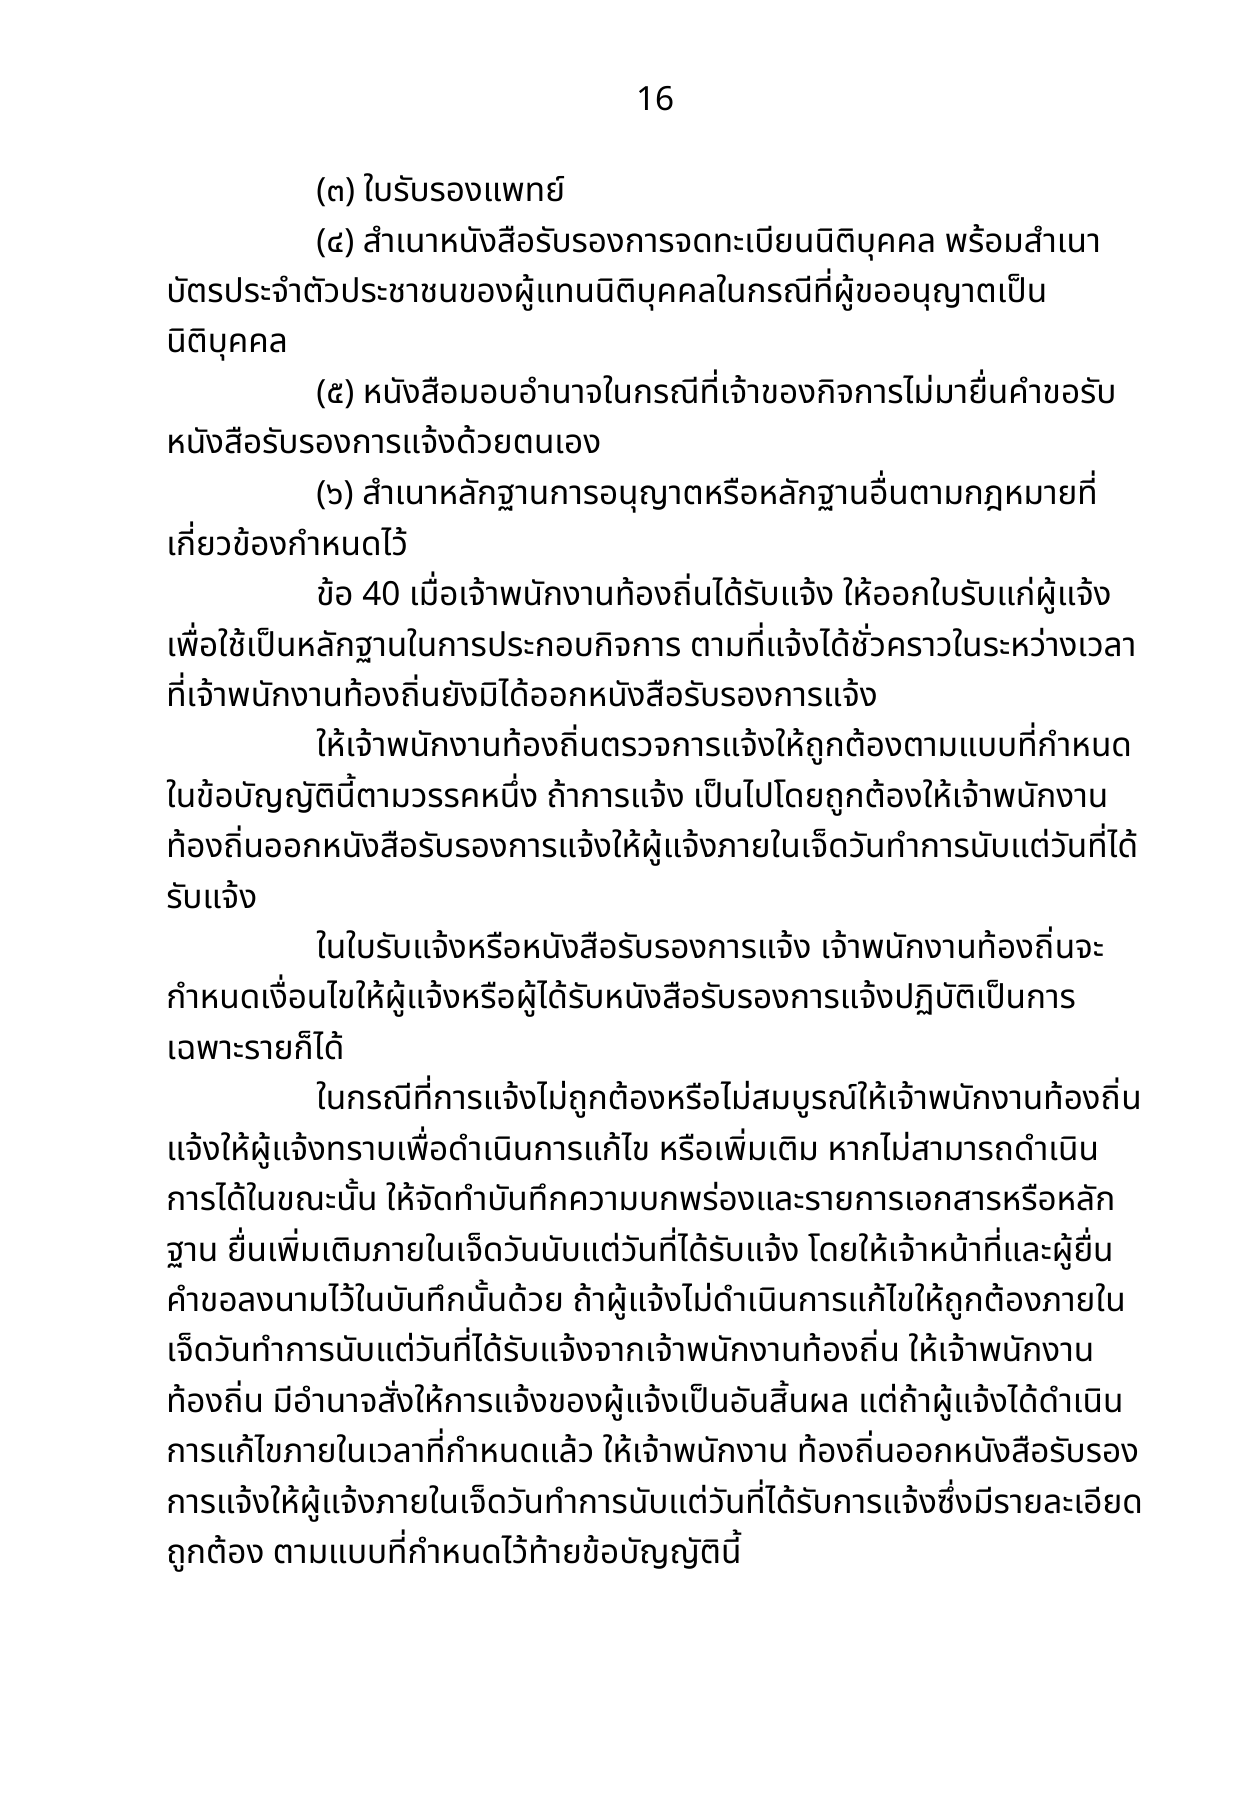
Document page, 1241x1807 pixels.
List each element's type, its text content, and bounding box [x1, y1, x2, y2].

text (๕) หนังสือมอบอำนาจในกรณีที่เจ้าของกิจการไม่มายื่นคำขอรับหนังสือรับรองการแจ้งด้วยตนเอง [166, 368, 1144, 469]
text ข้อ 40 เมื่อเจ้าพนักงานท้องถิ่นได้รับแจ้ง ให้ออกใบรับแก่ผู้แจ้งเพื่อใช้เป็นหลักฐานในการประกอบกิจการ ตามที่แจ้งได้ชั่วคราวในระหว่างเวลาที่เจ้าพนักงานท้องถิ่นยังมิได้ออกหนังสือรับรองการแจ้ง [166, 570, 1144, 721]
text ในกรณีที่การแจ้งไม่ถูกต้องหรือไม่สมบูรณ์ให้เจ้าพนักงานท้องถิ่นแจ้งให้ผู้แจ้งทราบเพื่อดำเนินการแก้ไข หรือเพิ่มเติม หากไม่สามารถดำเนินการได้ในขณะนั้น ให้จัดทำบันทึกความบกพร่องและรายการเอกสารหรือหลักฐาน ยื่นเพิ่มเติมภายในเจ็ดวันนับแต่วันที่ได้รับแจ้ง โดยให้เจ้าหน้าที่และผู้ยื่นคำขอลงนามไว้ในบันทึกนั้นด้วย ถ้าผู้แจ้งไม่ดำเนินการแก้ไขให้ถูกต้องภายในเจ็ดวันทำการนับแต่วันที่ได้รับแจ้งจากเจ้าพนักงานท้องถิ่น ให้เจ้าพนักงานท้องถิ่น มีอำนาจสั่งให้การแจ้งของผู้แจ้งเป็นอันสิ้นผล แต่ถ้าผู้แจ้งได้ดำเนินการแก้ไขภายในเวลาที่กำหนดแล้ว ให้เจ้าพนักงาน ท้องถิ่นออกหนังสือรับรองการแจ้งให้ผู้แจ้งภายในเจ็ดวันทำการนับแต่วันที่ได้รับการแจ้งซึ่งมีรายละเอียดถูกต้อง ตามแบบที่กำหนดไว้ท้ายข้อบัญญัตินี้ [166, 1074, 1144, 1578]
text (๖) สำเนาหลักฐานการอนุญาตหรือหลักฐานอื่นตามกฎหมายที่เกี่ยวข้องกำหนดไว้ [166, 469, 1144, 570]
text (๓) ใบรับรองแพทย์ [166, 166, 1144, 216]
text ในใบรับแจ้งหรือหนังสือรับรองการแจ้ง เจ้าพนักงานท้องถิ่นจะกำหนดเงื่อนไขให้ผู้แจ้งหรือผู้ได้รับหนังสือรับรองการแจ้งปฏิบัติเป็นการเฉพาะรายก็ได้ [166, 923, 1144, 1074]
text ให้เจ้าพนักงานท้องถิ่นตรวจการแจ้งให้ถูกต้องตามแบบที่กำหนดในข้อบัญญัตินี้ตามวรรคหนึ่ง ถ้าการแจ้ง เป็นไปโดยถูกต้องให้เจ้าพนักงานท้องถิ่นออกหนังสือรับรองการแจ้งให้ผู้แจ้งภายในเจ็ดวันทำการนับแต่วันที่ได้รับแจ้ง [166, 721, 1144, 923]
text (๔) สำเนาหนังสือรับรองการจดทะเบียนนิติบุคคล พร้อมสำเนาบัตรประจำตัวประชาชนของผู้แทนนิติบุคคลในกรณีที่ผู้ขออนุญาตเป็นนิติบุคคล [166, 216, 1144, 368]
